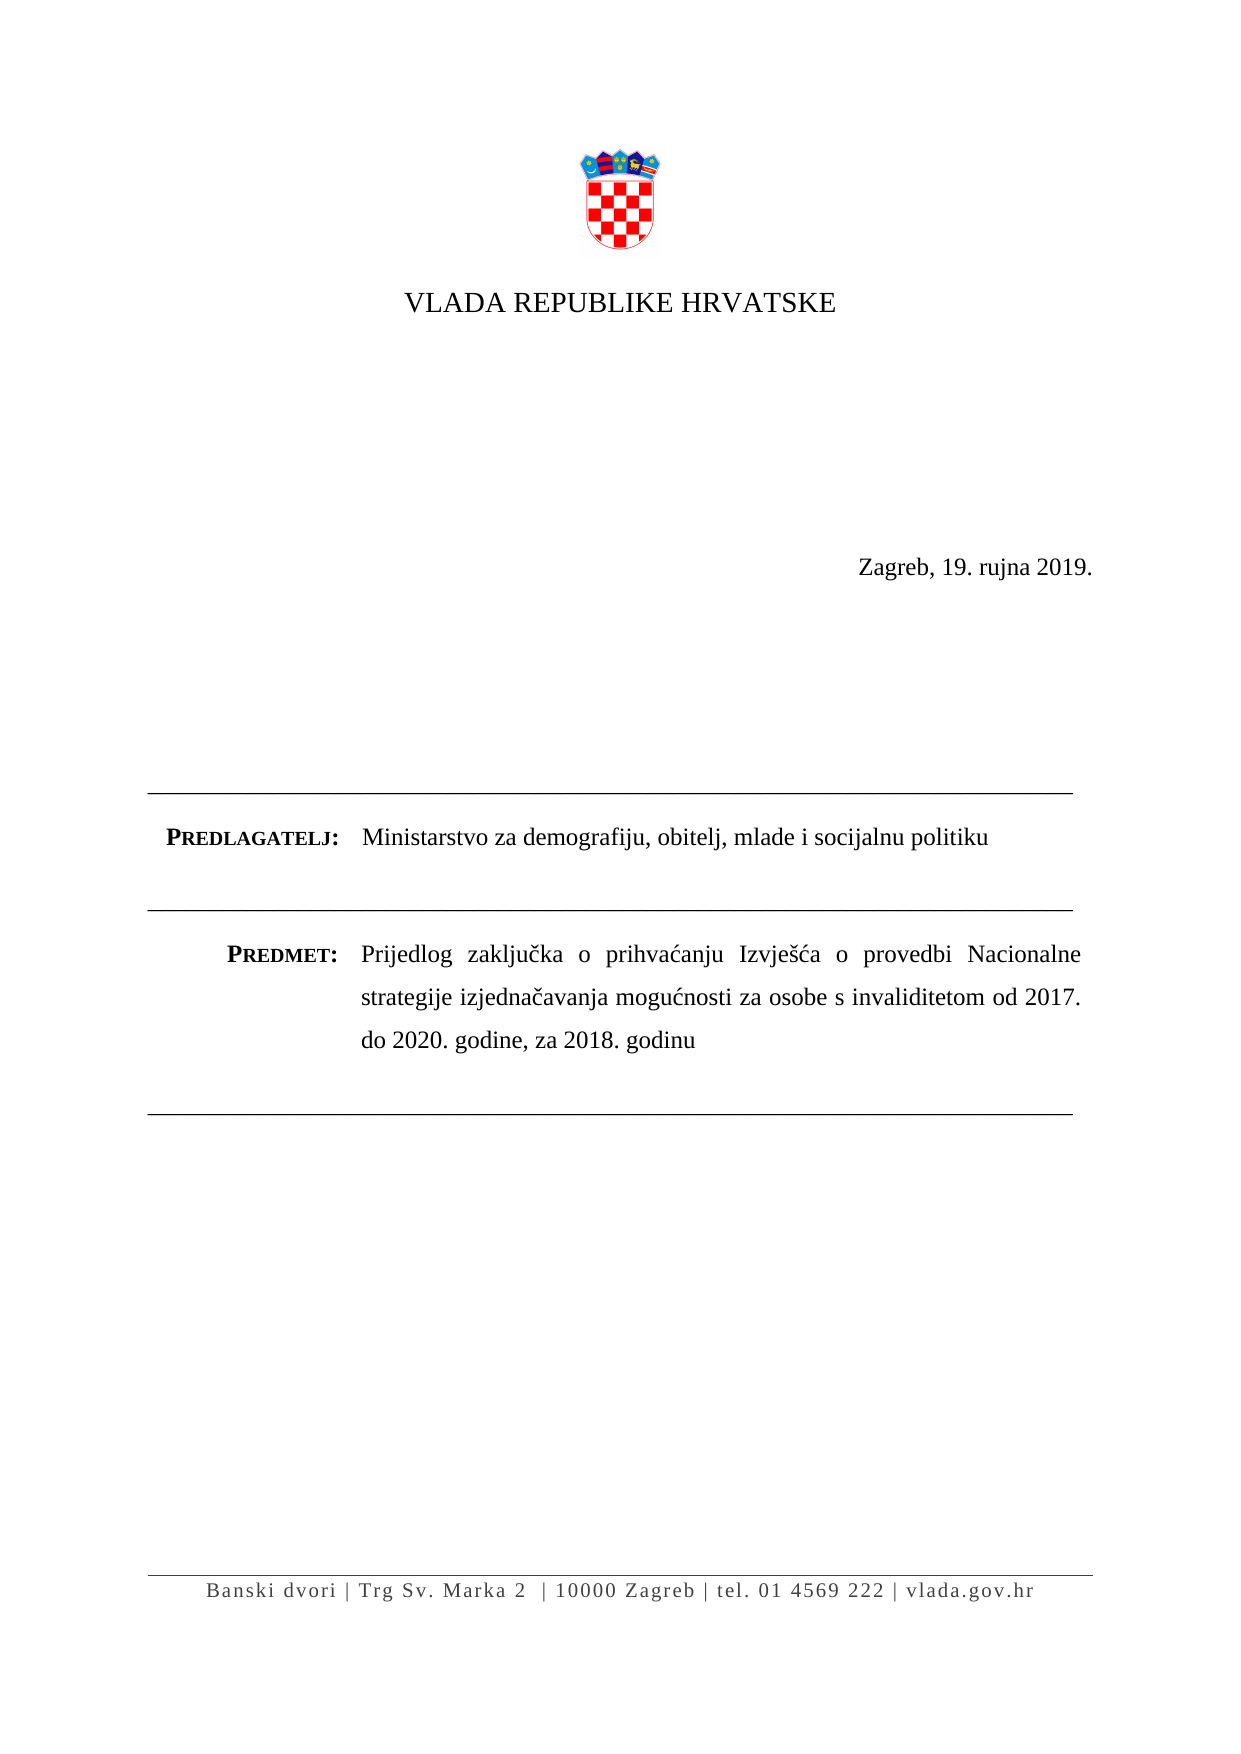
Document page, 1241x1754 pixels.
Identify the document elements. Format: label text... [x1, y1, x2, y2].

text __________________________________________________________________________ [148, 768, 1093, 796]
text Zagreb, 19. rujna 2019. [148, 552, 1093, 581]
table_header Predlagatelj: [148, 822, 351, 885]
table_header Prijedlog zaključka o prihvaćanju Izvješća o provedbi Nacionalne strategije izjednačavanja mogućnosti za osobe s invaliditetom od 2017. do 2020. godine, za 2018. godinu [350, 939, 1093, 1089]
text __________________________________________________________________________ [148, 885, 1093, 914]
text Banski dvori | Trg Sv. Marka 2 | 10000 Zagreb | tel. 01 4569 222 | vlada.gov.hr [148, 1576, 1093, 1602]
text __________________________________________________________________________ [148, 1089, 1093, 1118]
table_header Ministarstvo za demografiju, obitelj, mlade i socijalnu politiku [351, 822, 1093, 885]
picture [578, 147, 662, 260]
table_header Predmet: [148, 939, 349, 1089]
text VLADA REPUBLIKE HRVATSKE [148, 285, 1093, 318]
